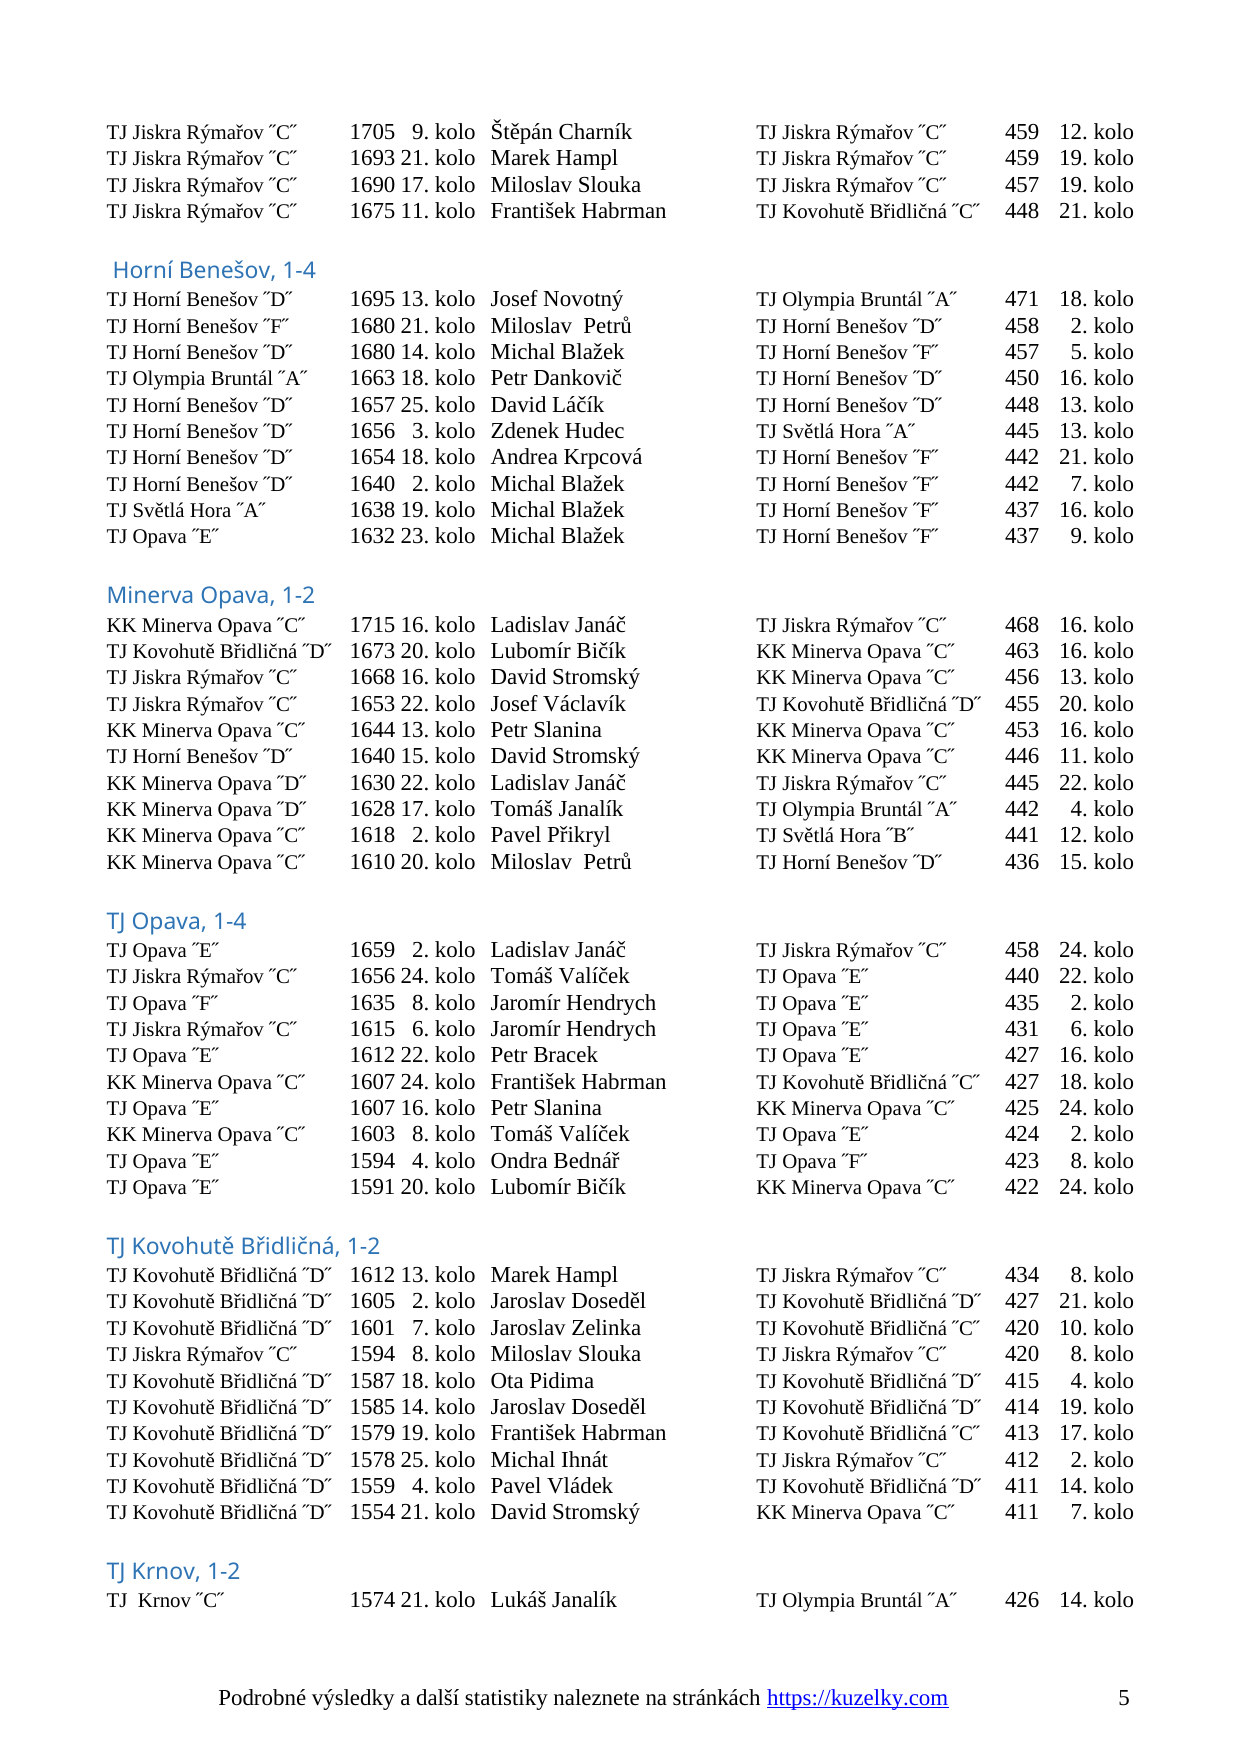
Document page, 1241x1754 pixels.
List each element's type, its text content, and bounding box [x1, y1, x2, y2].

text TJ Kovohutě Břidličná ˝D˝ 1601 7. kolo Jaroslav Zelinka TJ Kovohutě Břidličná ˝C˝ 420 10. kolo [106, 1314, 1134, 1340]
text TJ Kovohutě Břidličná ˝D˝ 1612 13. kolo Marek Hampl TJ Jiskra Rýmařov ˝C˝ 434 8. kolo [106, 1261, 1134, 1288]
text TJ Opava ˝E˝ 1607 16. kolo Petr Slanina KK Minerva Opava ˝C˝ 425 24. kolo [106, 1094, 1134, 1120]
text TJ Opava ˝E˝ 1632 23. kolo Michal Blažek TJ Horní Benešov ˝F˝ 437 9. kolo [106, 522, 1134, 549]
text TJ Opava ˝E˝ 1659 2. kolo Ladislav Janáč TJ Jiskra Rýmařov ˝C˝ 458 24. kolo [106, 936, 1134, 962]
subtitle TJ Opava, 1-4 [106, 905, 1134, 936]
text TJ Kovohutě Břidličná ˝D˝ 1559 4. kolo Pavel Vládek TJ Kovohutě Břidličná ˝D˝ 411 14. kolo [106, 1472, 1134, 1498]
text KK Minerva Opava ˝C˝ 1607 24. kolo František Habrman TJ Kovohutě Břidličná ˝C˝ 427 18. kolo [106, 1068, 1134, 1094]
text TJ Opava ˝F˝ 1635 8. kolo Jaromír Hendrych TJ Opava ˝E˝ 435 2. kolo [106, 989, 1134, 1015]
text KK Minerva Opava ˝C˝ 1610 20. kolo Miloslav Petrů TJ Horní Benešov ˝D˝ 436 15. kolo [106, 848, 1134, 874]
text TJ Jiskra Rýmařov ˝C˝ 1675 11. kolo František Habrman TJ Kovohutě Břidličná ˝C˝ 448 21. kolo [106, 197, 1134, 223]
text TJ Olympia Bruntál ˝A˝ 1663 18. kolo Petr Dankovič TJ Horní Benešov ˝D˝ 450 16. kolo [106, 364, 1134, 391]
text TJ Horní Benešov ˝D˝ 1695 13. kolo Josef Novotný TJ Olympia Bruntál ˝A˝ 471 18. kolo [106, 285, 1134, 312]
subtitle TJ Krnov, 1-2 [106, 1555, 1134, 1587]
subtitle Horní Benešov, 1-4 [106, 254, 1134, 285]
text TJ Jiskra Rýmařov ˝C˝ 1594 8. kolo Miloslav Slouka TJ Jiskra Rýmařov ˝C˝ 420 8. kolo [106, 1340, 1134, 1367]
text TJ Kovohutě Břidličná ˝D˝ 1578 25. kolo Michal Ihnát TJ Jiskra Rýmařov ˝C˝ 412 2. kolo [106, 1446, 1134, 1472]
text TJ Horní Benešov ˝D˝ 1640 15. kolo David Stromský KK Minerva Opava ˝C˝ 446 11. kolo [106, 742, 1134, 769]
text TJ Opava ˝E˝ 1594 4. kolo Ondra Bednář TJ Opava ˝F˝ 423 8. kolo [106, 1147, 1134, 1173]
text KK Minerva Opava ˝D˝ 1630 22. kolo Ladislav Janáč TJ Jiskra Rýmařov ˝C˝ 445 22. kolo [106, 769, 1134, 795]
text TJ Světlá Hora ˝A˝ 1638 19. kolo Michal Blažek TJ Horní Benešov ˝F˝ 437 16. kolo [106, 496, 1134, 522]
text TJ Krnov ˝C˝ 1574 21. kolo Lukáš Janalík TJ Olympia Bruntál ˝A˝ 426 14. kolo [106, 1587, 1134, 1613]
subtitle TJ Kovohutě Břidličná, 1-2 [106, 1230, 1134, 1261]
text TJ Jiskra Rýmařov ˝C˝ 1656 24. kolo Tomáš Valíček TJ Opava ˝E˝ 440 22. kolo [106, 962, 1134, 989]
text TJ Kovohutě Břidličná ˝D˝ 1587 18. kolo Ota Pidima TJ Kovohutě Břidličná ˝D˝ 415 4. kolo [106, 1367, 1134, 1393]
text TJ Jiskra Rýmařov ˝C˝ 1693 21. kolo Marek Hampl TJ Jiskra Rýmařov ˝C˝ 459 19. kolo [106, 144, 1134, 171]
text TJ Horní Benešov ˝D˝ 1657 25. kolo David Láčík TJ Horní Benešov ˝D˝ 448 13. kolo [106, 391, 1134, 417]
text TJ Kovohutě Břidličná ˝D˝ 1585 14. kolo Jaroslav Doseděl TJ Kovohutě Břidličná ˝D˝ 414 19. kolo [106, 1393, 1134, 1419]
text KK Minerva Opava ˝C˝ 1603 8. kolo Tomáš Valíček TJ Opava ˝E˝ 424 2. kolo [106, 1120, 1134, 1147]
text TJ Horní Benešov ˝D˝ 1640 2. kolo Michal Blažek TJ Horní Benešov ˝F˝ 442 7. kolo [106, 470, 1134, 496]
text TJ Jiskra Rýmařov ˝C˝ 1615 6. kolo Jaromír Hendrych TJ Opava ˝E˝ 431 6. kolo [106, 1015, 1134, 1041]
subtitle Minerva Opava, 1-2 [106, 579, 1134, 611]
text TJ Kovohutě Břidličná ˝D˝ 1579 19. kolo František Habrman TJ Kovohutě Břidličná ˝C˝ 413 17. kolo [106, 1419, 1134, 1446]
text TJ Horní Benešov ˝D˝ 1656 3. kolo Zdenek Hudec TJ Světlá Hora ˝A˝ 445 13. kolo [106, 417, 1134, 443]
text TJ Kovohutě Břidličná ˝D˝ 1673 20. kolo Lubomír Bičík KK Minerva Opava ˝C˝ 463 16. kolo [106, 637, 1134, 663]
text TJ Kovohutě Břidličná ˝D˝ 1554 21. kolo David Stromský KK Minerva Opava ˝C˝ 411 7. kolo [106, 1498, 1134, 1525]
text TJ Jiskra Rýmařov ˝C˝ 1668 16. kolo David Stromský KK Minerva Opava ˝C˝ 456 13. kolo [106, 663, 1134, 690]
text TJ Opava ˝E˝ 1591 20. kolo Lubomír Bičík KK Minerva Opava ˝C˝ 422 24. kolo [106, 1173, 1134, 1199]
text KK Minerva Opava ˝C˝ 1715 16. kolo Ladislav Janáč TJ Jiskra Rýmařov ˝C˝ 468 16. kolo [106, 611, 1134, 637]
text TJ Kovohutě Břidličná ˝D˝ 1605 2. kolo Jaroslav Doseděl TJ Kovohutě Břidličná ˝D˝ 427 21. kolo [106, 1288, 1134, 1314]
text TJ Jiskra Rýmařov ˝C˝ 1690 17. kolo Miloslav Slouka TJ Jiskra Rýmařov ˝C˝ 457 19. kolo [106, 171, 1134, 197]
text TJ Jiskra Rýmařov ˝C˝ 1653 22. kolo Josef Václavík TJ Kovohutě Břidličná ˝D˝ 455 20. kolo [106, 690, 1134, 716]
text KK Minerva Opava ˝C˝ 1618 2. kolo Pavel Přikryl TJ Světlá Hora ˝B˝ 441 12. kolo [106, 821, 1134, 848]
text TJ Horní Benešov ˝D˝ 1654 18. kolo Andrea Krpcová TJ Horní Benešov ˝F˝ 442 21. kolo [106, 443, 1134, 470]
text TJ Horní Benešov ˝D˝ 1680 14. kolo Michal Blažek TJ Horní Benešov ˝F˝ 457 5. kolo [106, 338, 1134, 364]
text TJ Jiskra Rýmařov ˝C˝ 1705 9. kolo Štěpán Charník TJ Jiskra Rýmařov ˝C˝ 459 12. kolo [106, 118, 1134, 144]
text TJ Opava ˝E˝ 1612 22. kolo Petr Bracek TJ Opava ˝E˝ 427 16. kolo [106, 1041, 1134, 1068]
text KK Minerva Opava ˝C˝ 1644 13. kolo Petr Slanina KK Minerva Opava ˝C˝ 453 16. kolo [106, 716, 1134, 742]
text TJ Horní Benešov ˝F˝ 1680 21. kolo Miloslav Petrů TJ Horní Benešov ˝D˝ 458 2. kolo [106, 312, 1134, 338]
text KK Minerva Opava ˝D˝ 1628 17. kolo Tomáš Janalík TJ Olympia Bruntál ˝A˝ 442 4. kolo [106, 795, 1134, 821]
